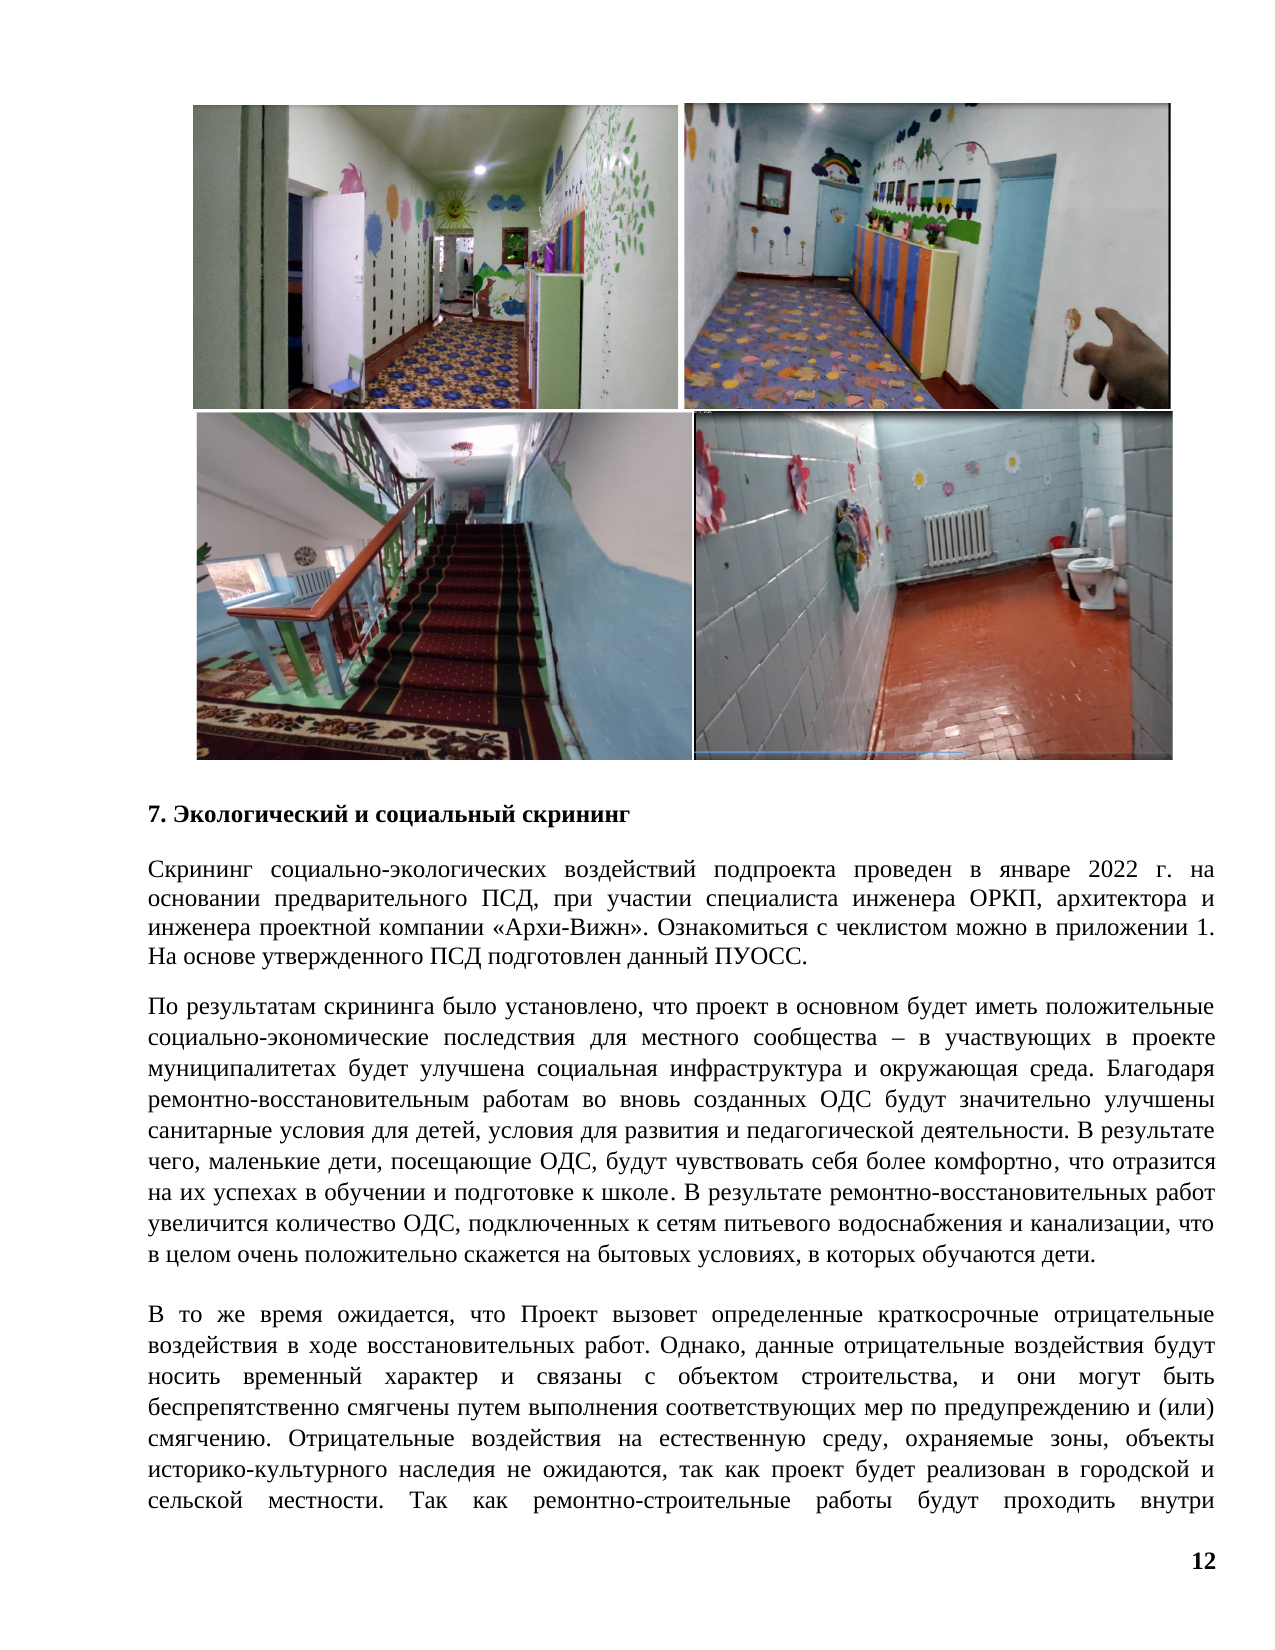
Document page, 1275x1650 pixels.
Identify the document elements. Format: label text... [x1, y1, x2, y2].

picture [694, 411, 1173, 760]
picture [193, 105, 679, 409]
list Скрининг социально-экологических воздействий подпроекта проведен в январе 2022 г. на основании предварительного ПСД, при участии специалиста инженера ОРКП, архитектора и инженера проектной компании «Архи-Вижн». Ознакомиться с чеклистом можно в приложении 1. На основе утвержденного ПСД подготовлен данный ПУОСС. [148, 854, 1216, 969]
picture [684, 103, 1171, 409]
list 7. Экологический и социальный скрининг [148, 799, 1216, 828]
text По результатам скрининга было установлено, что проект в основном будет иметь положительные социально-экономические последствия для местного сообщества – в участвующих в проекте муниципалитетах будет улучшена социальная инфраструктура и окружающая среда. Благодаря ремонтно-восстановительным работам во вновь созданных ОДС будут значительно улучшены санитарные условия для детей, условия для развития и педагогической деятельности. В результате чего, маленькие дети, посещающие ОДС, будут чувствовать себя более комфортно, что отразится на их успехах в обучении и подготовке к школе. В результате ремонтно-восстановительных работ увеличится количество ОДС, подключенных к сетям питьевого водоснабжения и канализации, что в целом очень положительно скажется на бытовых условиях, в которых обучаются дети. [148, 991, 1216, 1268]
picture [197, 413, 692, 760]
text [148, 1299, 1216, 1514]
